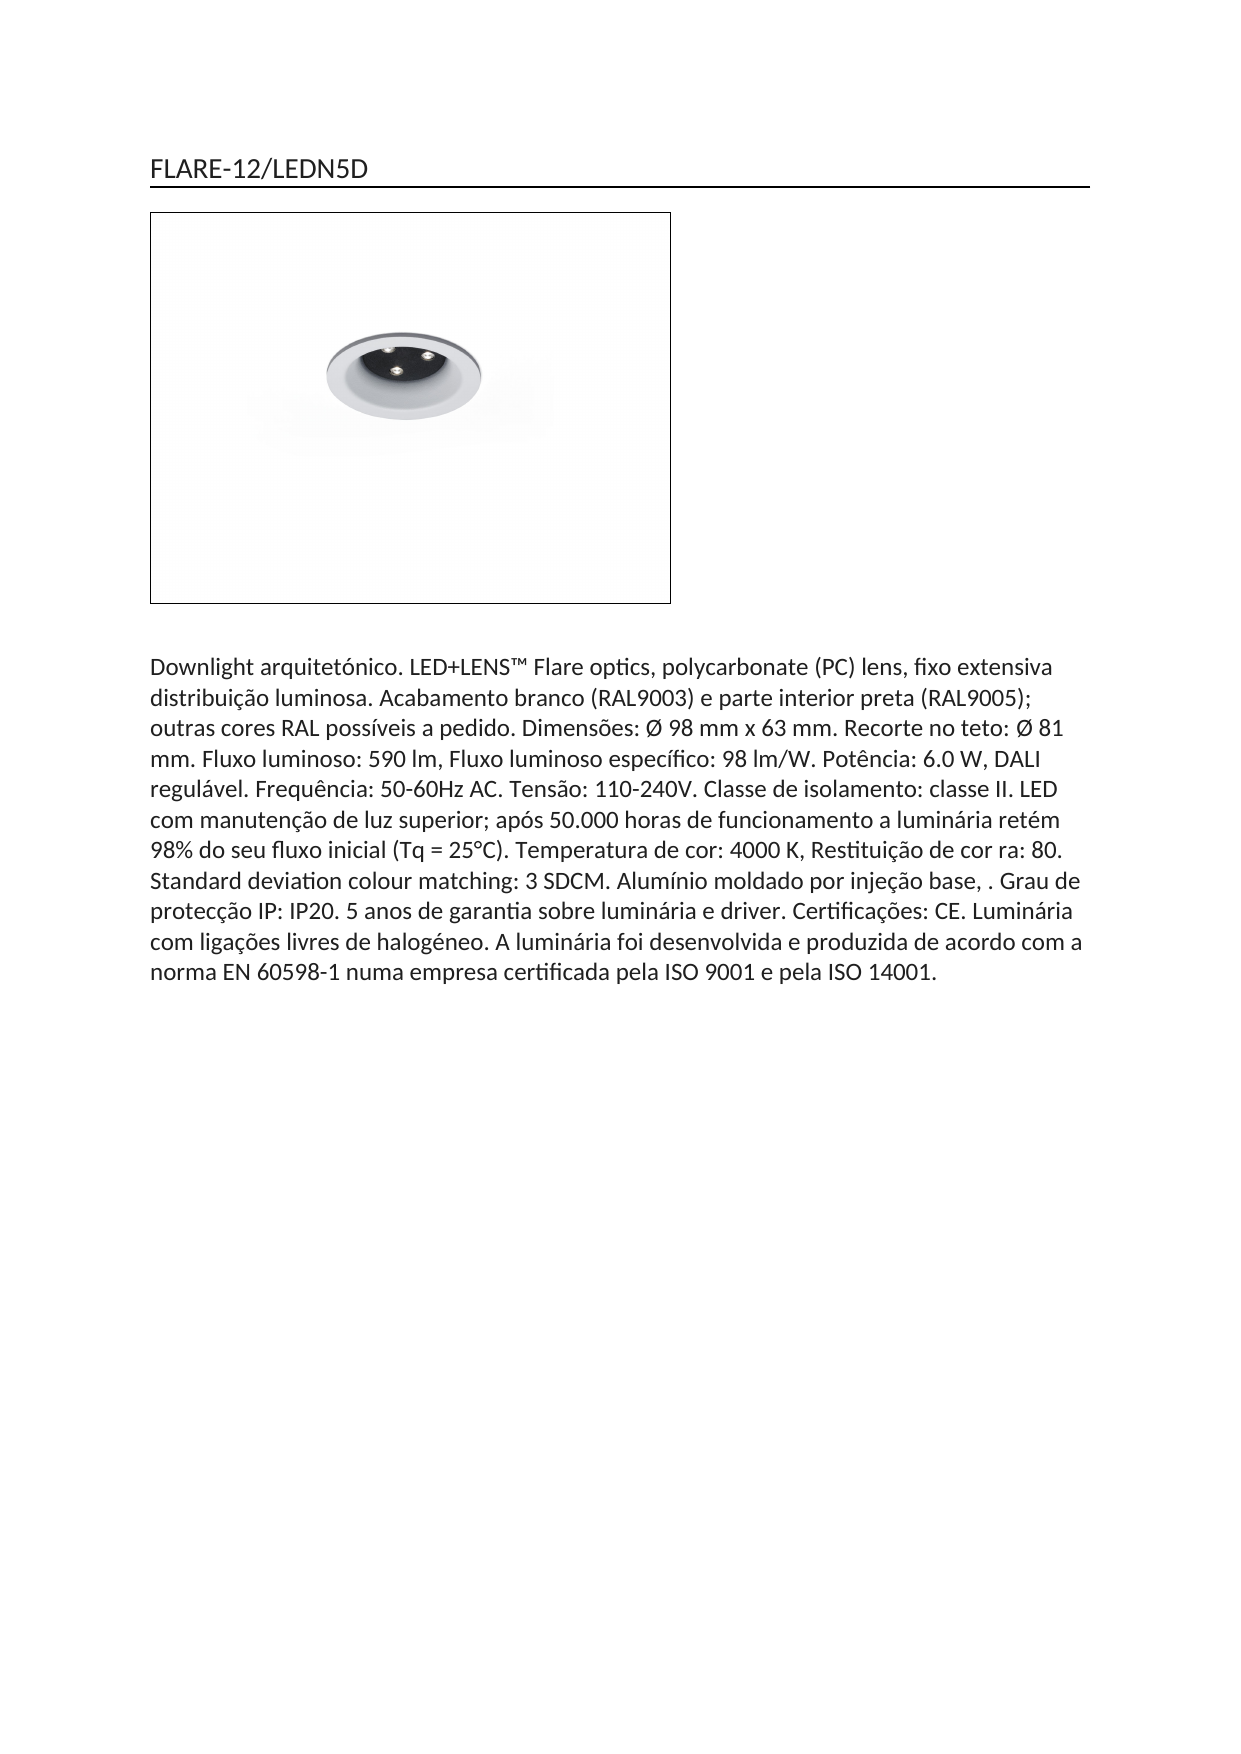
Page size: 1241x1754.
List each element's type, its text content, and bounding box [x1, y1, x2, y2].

text Downlight arquitetónico. LED+LENS™ Flare optics, polycarbonate (PC) lens, fixo extensiva distribuição luminosa. Acabamento branco (RAL9003) e parte interior preta (RAL9005); outras cores RAL possíveis a pedido. Dimensões: Ø 98 mm x 63 mm. Recorte no teto: Ø 81 mm. Fluxo luminoso: 590 lm, Fluxo luminoso específico: 98 lm/W. Potência: 6.0 W, DALI regulável. Frequência: 50-60Hz AC. Tensão: 110-240V. Classe de isolamento: classe II. LED com manutenção de luz superior; após 50.000 horas de funcionamento a luminária retém 98% do seu fluxo inicial (Tq = 25°C). Temperatura de cor: 4000 K, Restituição de cor ra: 80. Standard deviation colour matching: 3 SDCM. Alumínio moldado por injeção base, . Grau de protecção IP: IP20. 5 anos de garantia sobre luminária e driver. Certificações: CE. Luminária com ligações livres de halogéneo. A luminária foi desenvolvida e produzida de acordo com a norma EN 60598-1 numa empresa certificada pela ISO 9001 e pela ISO 14001. [150, 651, 1090, 987]
picture [151, 213, 670, 603]
text FLARE-12/LEDN5D [150, 150, 1090, 186]
